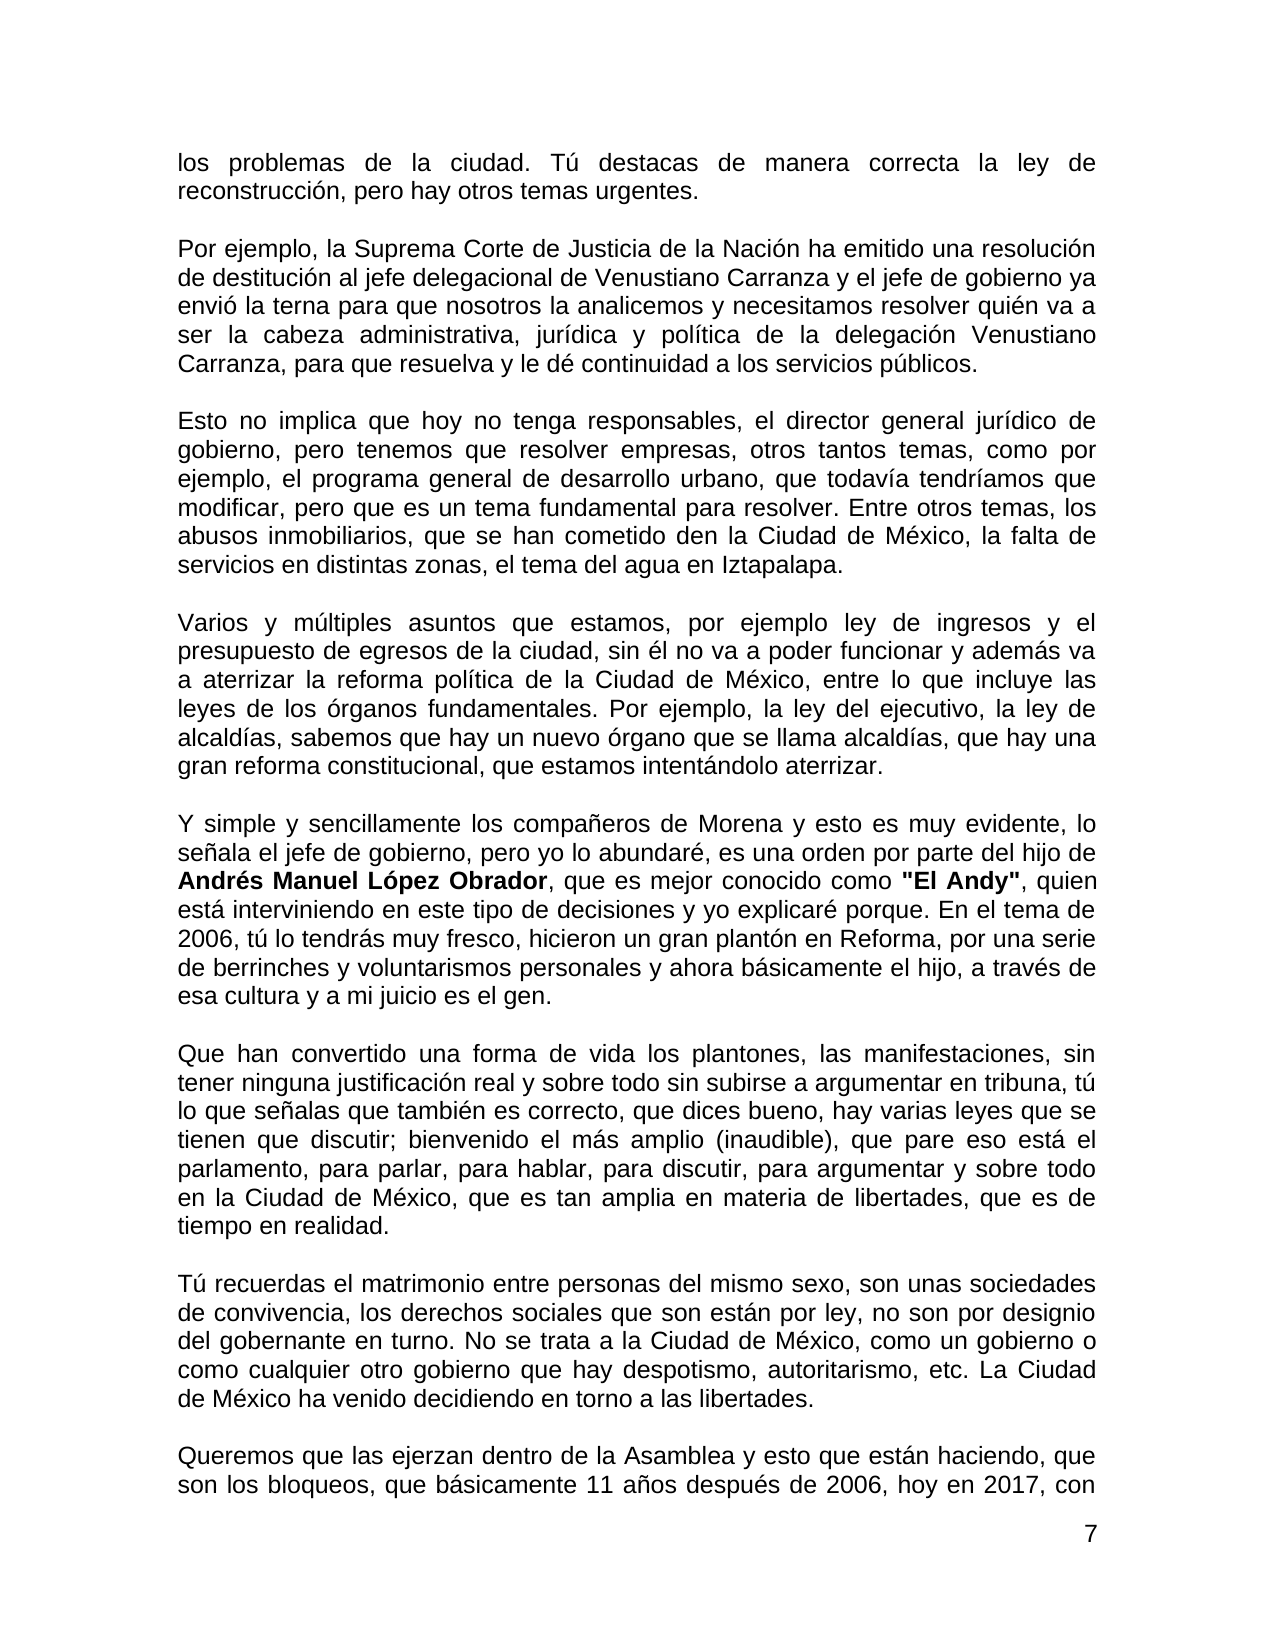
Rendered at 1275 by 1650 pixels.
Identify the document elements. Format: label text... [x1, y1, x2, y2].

text Esto no implica que hoy no tenga responsables, el director general jurídico de gobierno, pero tenemos que resolver empresas, otros tantos temas, como por ejemplo, el programa general de desarrollo urbano, que todavía tendríamos que modificar, pero que es un tema fundamental para resolver. Entre otros temas, los abusos inmobiliarios, que se han cometido den la Ciudad de México, la falta de servicios en distintas zonas, el tema del agua en Iztapalapa. [177, 406, 1098, 579]
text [177, 148, 1098, 205]
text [177, 1441, 1098, 1499]
text Por ejemplo, la Suprema Corte de Justicia de la Nación ha emitido una resolución de destitución al jefe delegacional de Venustiano Carranza y el jefe de gobierno ya envió la terna para que nosotros la analicemos y necesitamos resolver quién va a ser la cabeza administrativa, jurídica y política de la delegación Venustiano Carranza, para que resuelva y le dé continuidad a los servicios públicos. [177, 234, 1098, 378]
text Tú recuerdas el matrimonio entre personas del mismo sexo, son unas sociedades de convivencia, los derechos sociales que son están por ley, no son por designio del gobernante en turno. No se trata a la Ciudad de México, como un gobierno o como cualquier otro gobierno que hay despotismo, autoritarismo, etc. La Ciudad de México ha venido decidiendo en torno a las libertades. [177, 1269, 1098, 1413]
text Y simple y sencillamente los compañeros de Morena y esto es muy evidente, lo señala el jefe de gobierno, pero yo lo abundaré, es una orden por parte del hijo de Andrés Manuel López Obrador, que es mejor conocido como "El Andy", quien está interviniendo en este tipo de decisiones y yo explicaré porque. En el tema de 2006, tú lo tendrás muy fresco, hicieron un gran plantón en Reforma, por una serie de berrinches y voluntarismos personales y ahora básicamente el hijo, a través de esa cultura y a mi juicio es el gen. [177, 809, 1098, 1010]
text Varios y múltiples asuntos que estamos, por ejemplo ley de ingresos y el presupuesto de egresos de la ciudad, sin él no va a poder funcionar y además va a aterrizar la reforma política de la Ciudad de México, entre lo que incluye las leyes de los órganos fundamentales. Por ejemplo, la ley del ejecutivo, la ley de alcaldías, sabemos que hay un nuevo órgano que se llama alcaldías, que hay una gran reforma constitucional, que estamos intentándolo aterrizar. [177, 608, 1098, 780]
text Que han convertido una forma de vida los plantones, las manifestaciones, sin tener ninguna justificación real y sobre todo sin subirse a argumentar en tribuna, tú lo que señalas que también es correcto, que dices bueno, hay varias leyes que se tienen que discutir; bienvenido el más amplio (inaudible), que pare eso está el parlamento, para parlar, para hablar, para discutir, para argumentar y sobre todo en la Ciudad de México, que es tan amplia en materia de libertades, que es de tiempo en realidad. [177, 1039, 1098, 1240]
